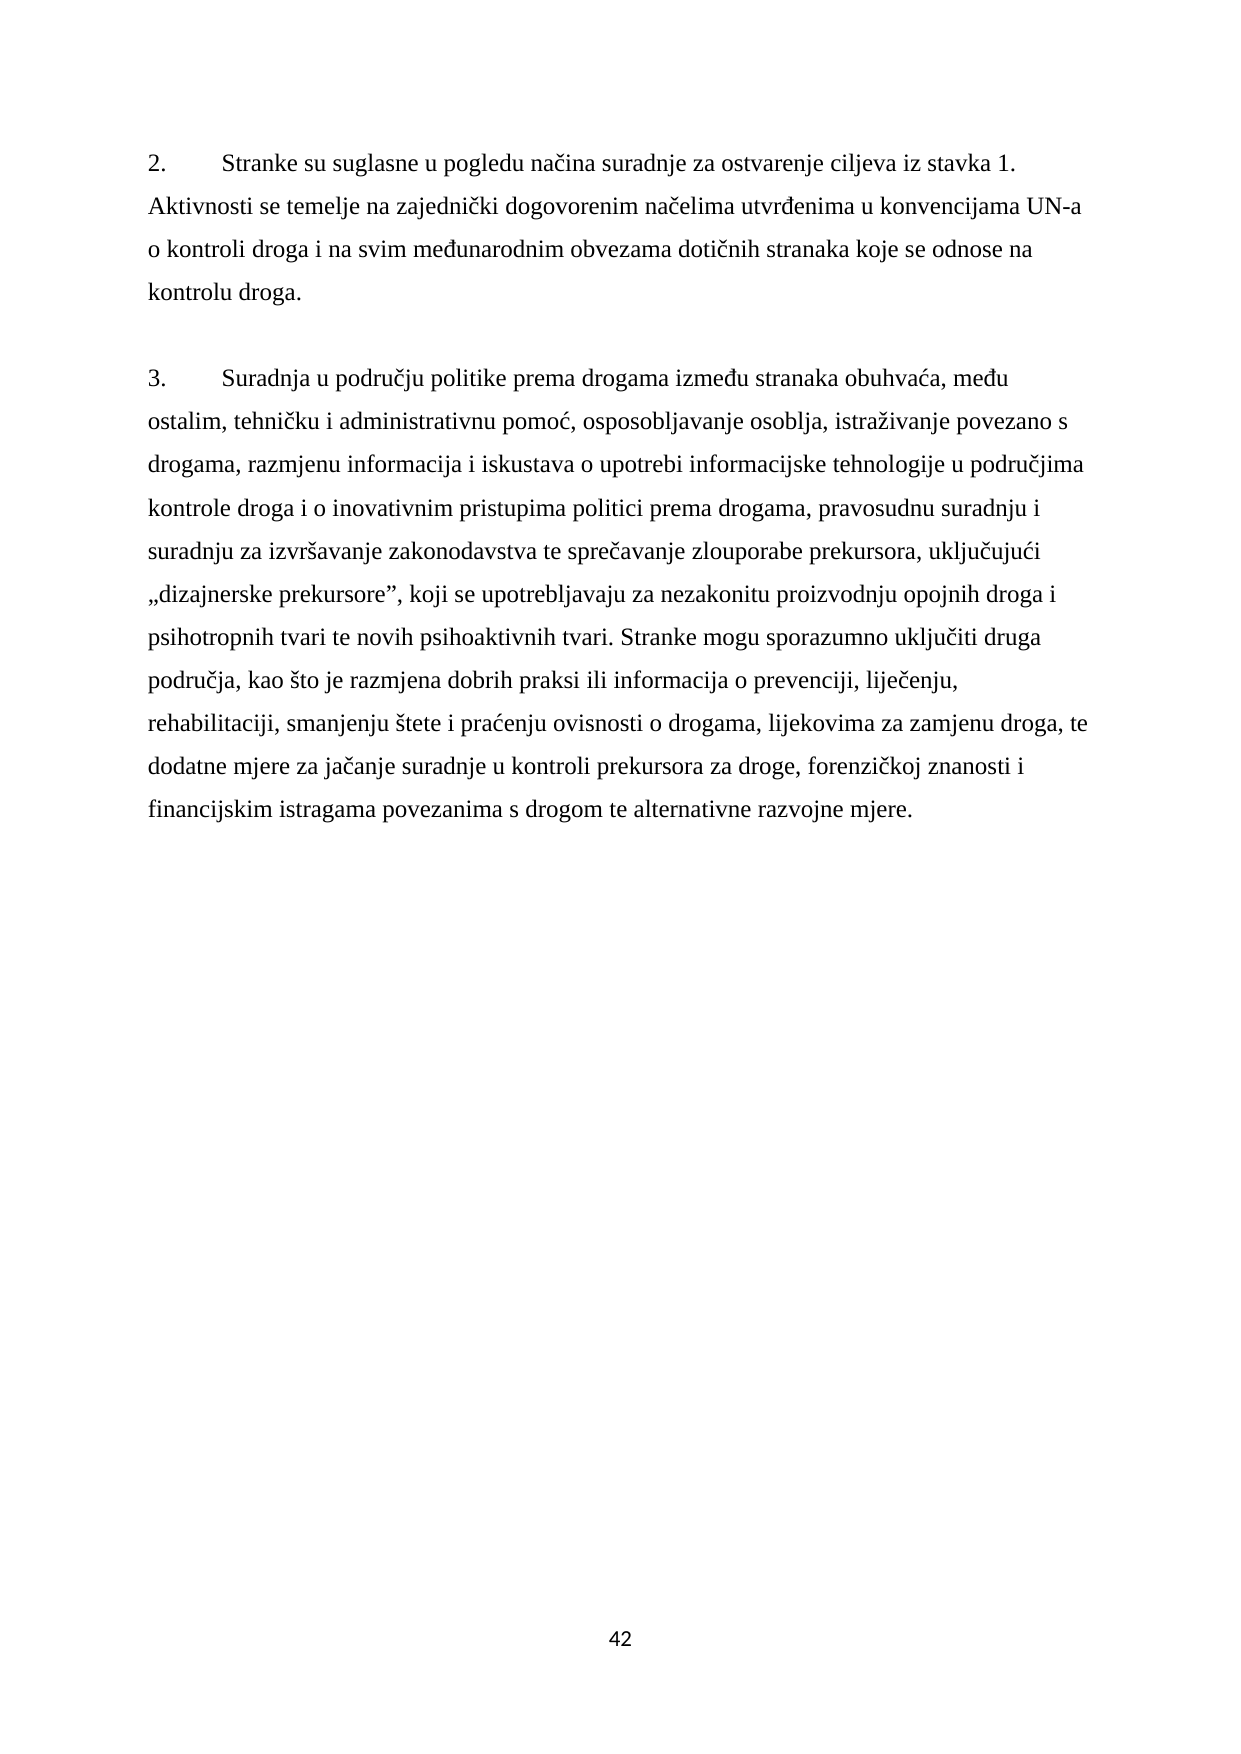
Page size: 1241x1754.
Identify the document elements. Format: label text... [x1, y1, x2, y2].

text 3. Suradnja u području politike prema drogama između stranaka obuhvaća, među ostalim, tehničku i administrativnu pomoć, osposobljavanje osoblja, istraživanje povezano s drogama, razmjenu informacija i iskustava o upotrebi informacijske tehnologije u područjima kontrole droga i o inovativnim pristupima politici prema drogama, pravosudnu suradnju i suradnju za izvršavanje zakonodavstva te sprečavanje zlouporabe prekursora, uključujući „dizajnerske prekursore”, koji se upotrebljavaju za nezakonitu proizvodnju opojnih droga i psihotropnih tvari te novih psihoaktivnih tvari. Stranke mogu sporazumno uključiti druga područja, kao što je razmjena dobrih praksi ili informacija o prevenciji, liječenju, rehabilitaciji, smanjenju štete i praćenju ovisnosti o drogama, lijekovima za zamjenu droga, te dodatne mjere za jačanje suradnje u kontroli prekursora za droge, forenzičkoj znanosti i financijskim istragama povezanima s drogom te alternativne razvojne mjere. [148, 363, 1093, 823]
text 2. Stranke su suglasne u pogledu načina suradnje za ostvarenje ciljeva iz stavka 1. Aktivnosti se temelje na zajednički dogovorenim načelima utvrđenima u konvencijama UN-a o kontroli droga i na svim međunarodnim obvezama dotičnih stranaka koje se odnose na kontrolu droga. [148, 148, 1093, 306]
